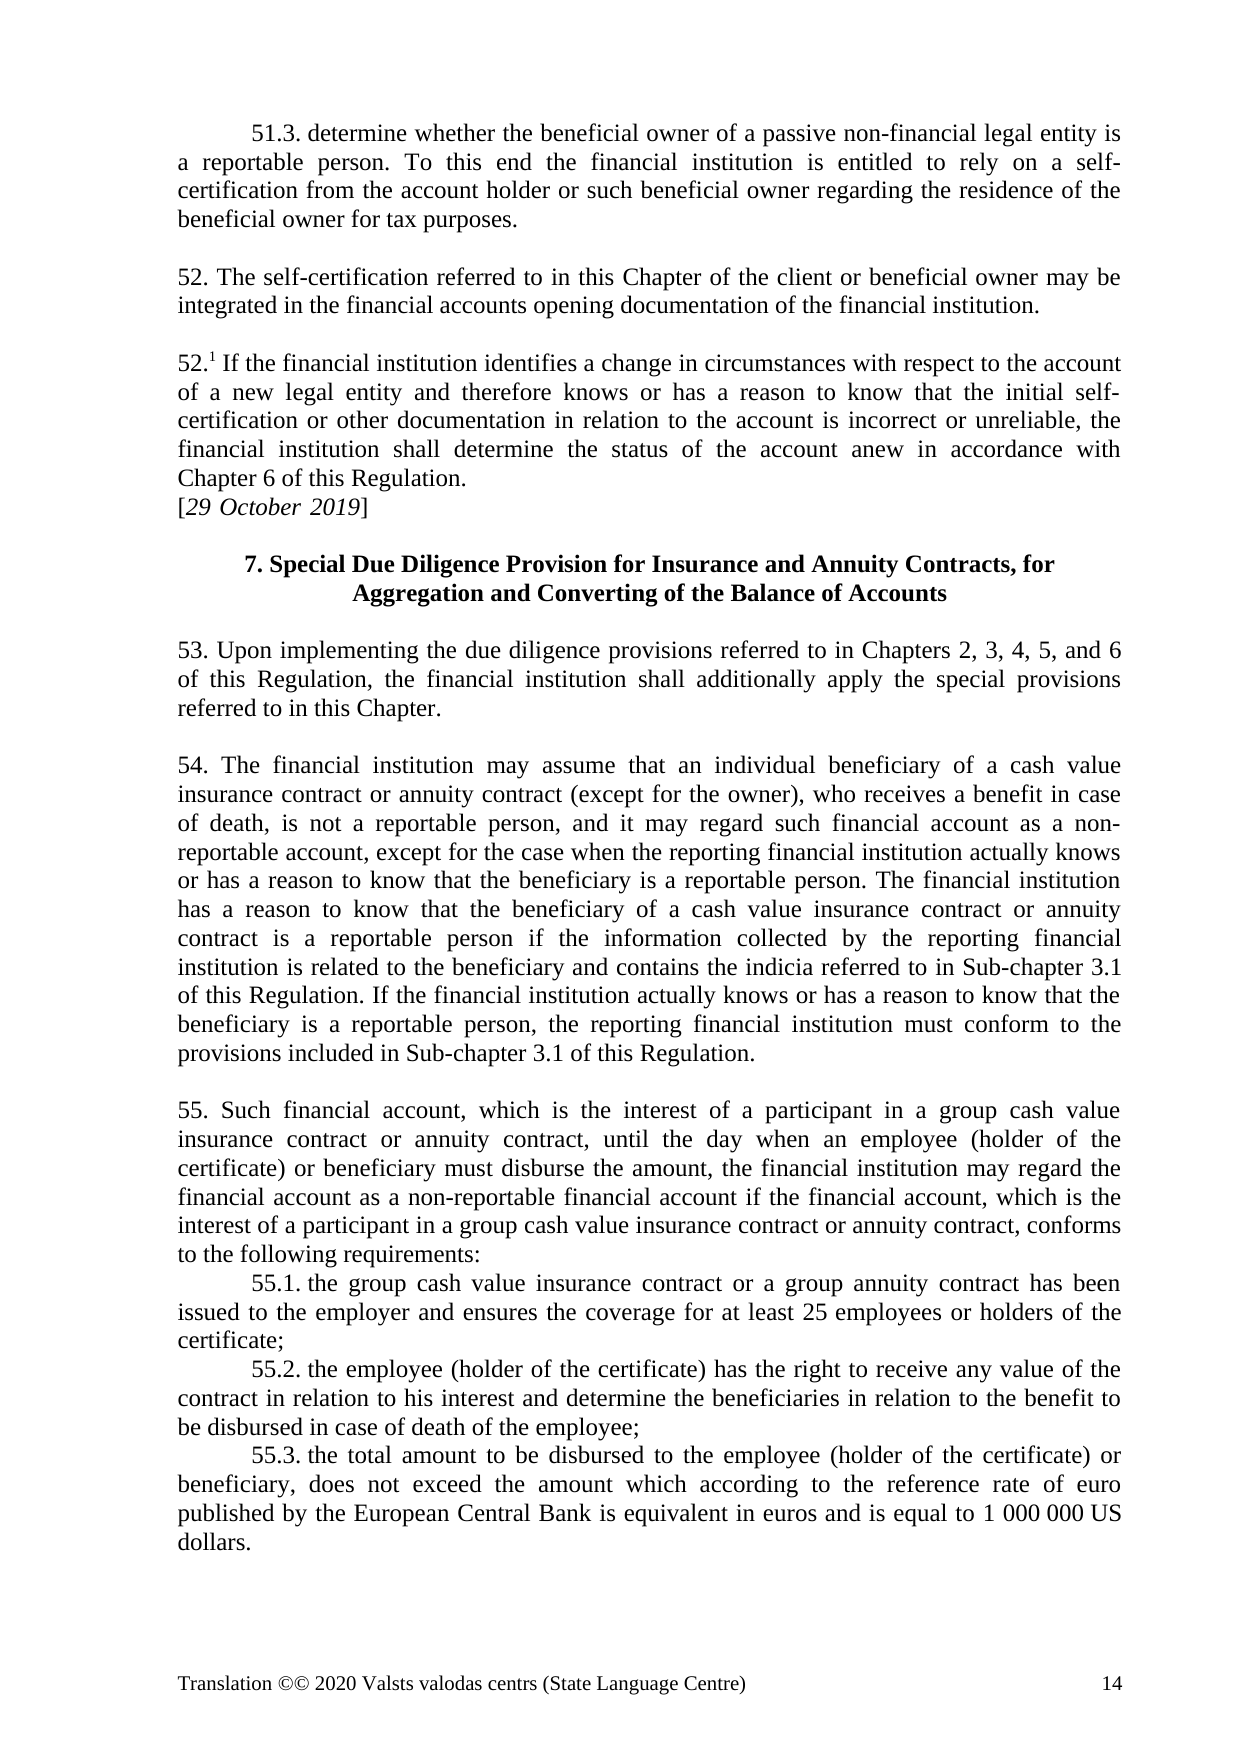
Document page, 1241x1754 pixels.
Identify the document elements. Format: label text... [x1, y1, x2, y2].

text 53. Upon implementing the due diligence provisions referred to in Chapters 2, 3, 4, 5, and 6 of this Regulation, the financial institution shall additionally apply the special provisions referred to in this Chapter. [177, 636, 1122, 722]
text 54. The financial institution may assume that an individual beneficiary of a cash value insurance contract or annuity contract (except for the owner), who receives a benefit in case of death, is not a reportable person, and it may regard such financial account as a non-reportable account, except for the case when the reporting financial institution actually knows or has a reason to know that the beneficiary is a reportable person. The financial institution has a reason to know that the beneficiary of a cash value insurance contract or annuity contract is a reportable person if the information collected by the reporting financial institution is related to the beneficiary and contains the indicia referred to in Sub-chapter 3.1 of this Regulation. If the financial institution actually knows or has a reason to know that the beneficiary is a reportable person, the reporting financial institution must conform to the provisions included in Sub-chapter 3.1 of this Regulation. [177, 751, 1122, 1067]
text 52.1 If the financial institution identifies a change in circumstances with respect to the account of a new legal entity and therefore knows or has a reason to know that the initial self-certification or other documentation in relation to the account is incorrect or unreliable, the financial institution shall determine the status of the account anew in accordance with Chapter 6 of this Regulation. [177, 348, 1122, 492]
text 55. Such financial account, which is the interest of a participant in a group cash value insurance contract or annuity contract, until the day when an employee (holder of the certificate) or beneficiary must disburse the amount, the financial institution may regard the financial account as a non-reportable financial account if the financial account, which is the interest of a participant in a group cash value insurance contract or annuity contract, conforms to the following requirements: [177, 1096, 1122, 1268]
text 7. Special Due Diligence Provision for Insurance and Annuity Contracts, for Aggregation and Converting of the Balance of Accounts [177, 549, 1122, 607]
text [29 October 2019] [177, 492, 1122, 521]
text 55.2. the employee (holder of the certificate) has the right to receive any value of the contract in relation to his interest and determine the beneficiaries in relation to the benefit to be disbursed in case of death of the employee; [177, 1354, 1122, 1441]
text 52. The self-certification referred to in this Chapter of the client or beneficial owner may be integrated in the financial accounts opening documentation of the financial institution. [177, 262, 1122, 319]
text 51.3. determine whether the beneficial owner of a passive non-financial legal entity is a reportable person. To this end the financial institution is entitled to rely on a self-certification from the account holder or such beneficial owner regarding the residence of the beneficial owner for tax purposes. [177, 118, 1122, 233]
text 55.3. the total amount to be disbursed to the employee (holder of the certificate) or beneficiary, does not exceed the amount which according to the reference rate of euro published by the European Central Bank is equivalent in euros and is equal to 1 000 000 US dollars. [177, 1441, 1122, 1556]
text 55.1. the group cash value insurance contract or a group annuity contract has been issued to the employer and ensures the coverage for at least 25 employees or holders of the certificate; [177, 1268, 1122, 1354]
